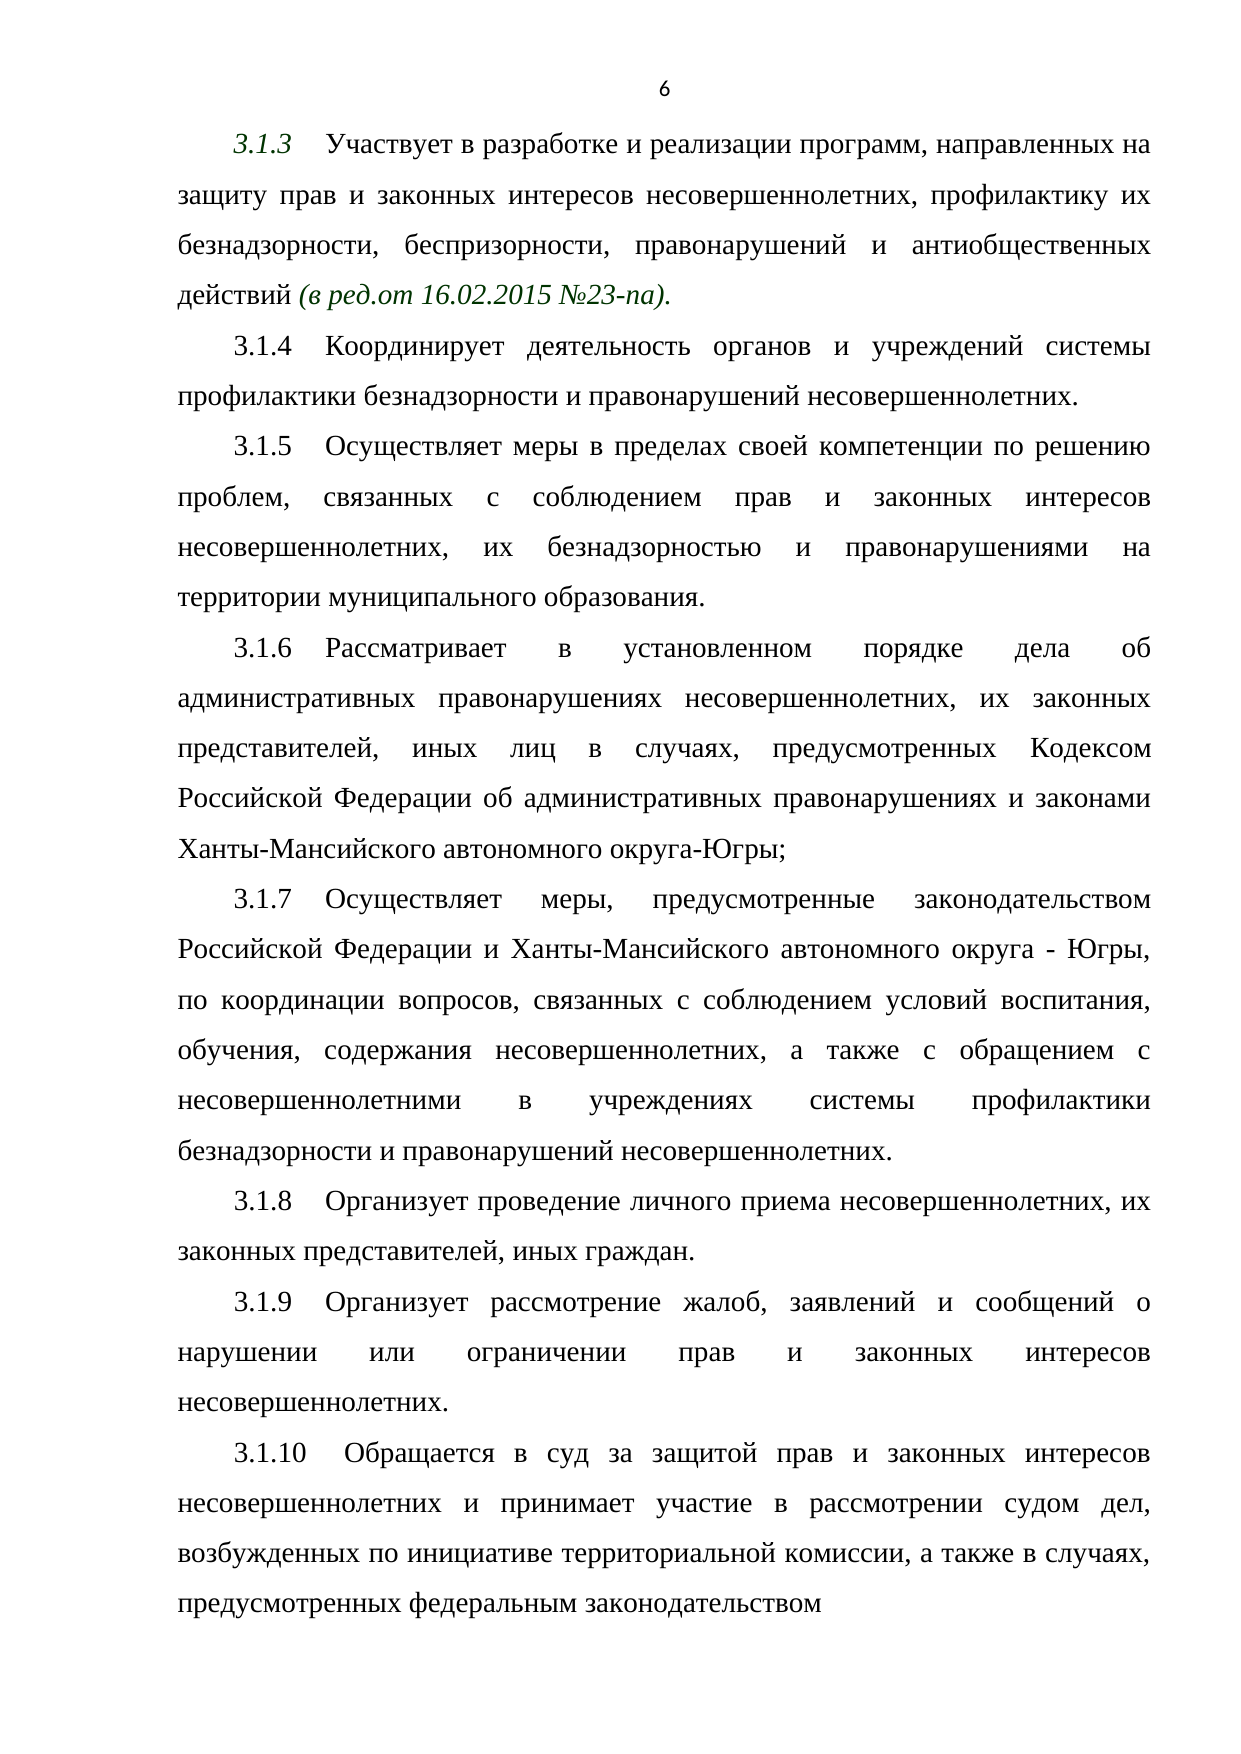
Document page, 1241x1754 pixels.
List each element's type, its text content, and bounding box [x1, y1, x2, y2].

list Участвует в разработке и реализации программ, направленных на защиту прав и законных интересов несовершеннолетних, профилактику их безнадзорности, беспризорности, правонарушений и антиобщественных действий (в ред.от 16.02.2015 №23-па). [177, 127, 1152, 311]
list Осуществляет меры, предусмотренные законодательством Российской Федерации и Ханты-Мансийского автономного округа - Югры, по координации вопросов, связанных с соблюдением условий воспитания, обучения, содержания несовершеннолетних, а также с обращением с несовершеннолетними в учреждениях системы профилактики безнадзорности и правонарушений несовершеннолетних. [177, 881, 1152, 1166]
list Организует рассмотрение жалоб, заявлений и сообщений о нарушении или ограничении прав и законных интересов несовершеннолетних. [177, 1284, 1152, 1418]
list Рассматривает в установленном порядке дела об административных правонарушениях несовершеннолетних, их законных представителей, иных лиц в случаях, предусмотренных Кодексом Российской Федерации об административных правонарушениях и законами Ханты-Мансийского автономного округа-Югры; [177, 630, 1152, 864]
list Осуществляет меры в пределах своей компетенции по решению проблем, связанных с соблюдением прав и законных интересов несовершеннолетних, их безнадзорностью и правонарушениями на территории муниципального образования. [177, 428, 1152, 613]
list Координирует деятельность органов и учреждений системы профилактики безнадзорности и правонарушений несовершеннолетних. [177, 328, 1152, 412]
list Организует проведение личного приема несовершеннолетних, их законных представителей, иных граждан. [177, 1183, 1152, 1267]
list Обращается в суд за защитой прав и законных интересов несовершеннолетних и принимает участие в рассмотрении судом дел, возбужденных по инициативе территориальной комиссии, а также в случаях, предусмотренных федеральным законодательством [177, 1435, 1152, 1619]
